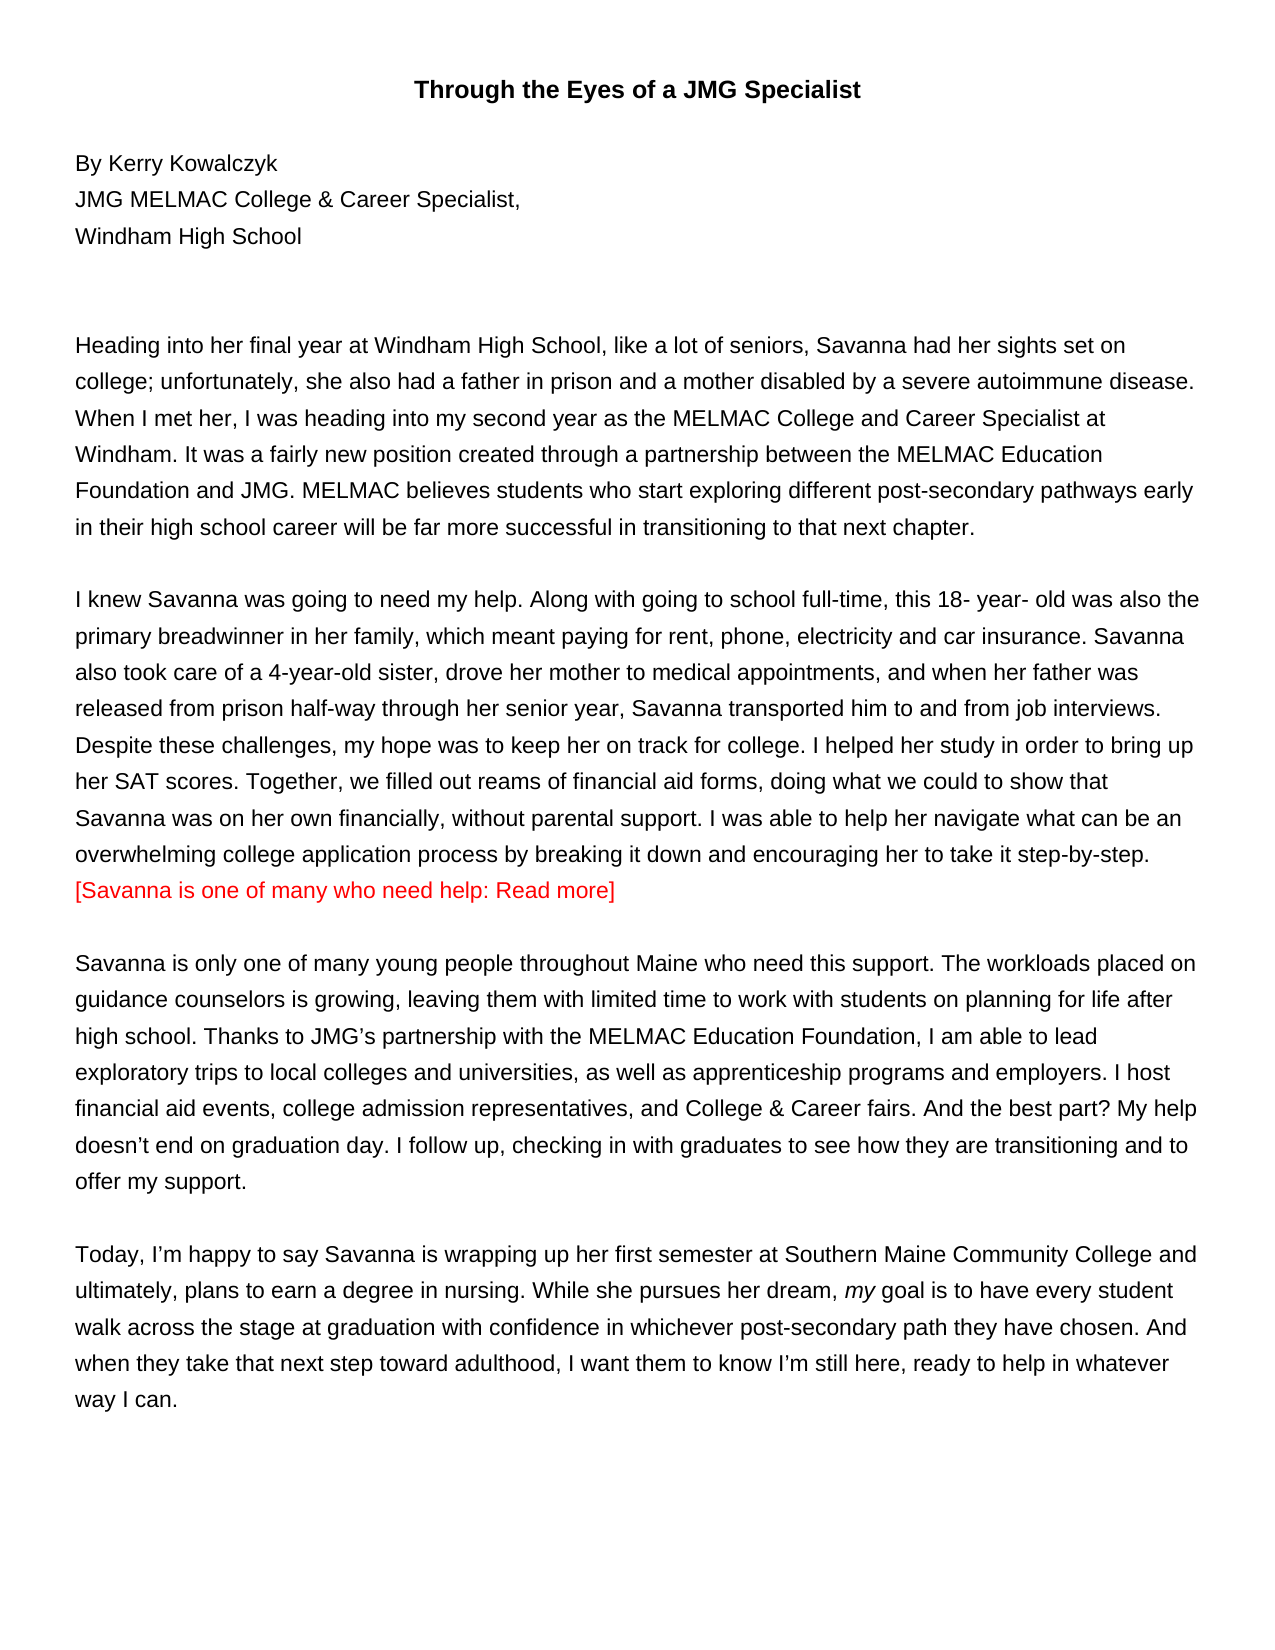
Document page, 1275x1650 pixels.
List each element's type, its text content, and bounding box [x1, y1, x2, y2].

text I knew Savanna was going to need my help. Along with going to school full-time, this 18- year- old was also the primary breadwinner in her family, which meant paying for rent, phone, electricity and car insurance. Savanna also took care of a 4-year-old sister, drove her mother to medical appointments, and when her father was released from prison half-way through her senior year, Savanna transported him to and from job interviews. Despite these challenges, my hope was to keep her on track for college. I helped her study in order to bring up her SAT scores. Together, we filled out reams of financial aid forms, doing what we could to show that Savanna was on her own financially, without parental support. I was able to help her navigate what can be an overwhelming college application process by breaking it down and encouraging her to take it step-by-step. [Savanna is one of many who need help: Read more] [75, 586, 1200, 903]
text Today, I’m happy to say Savanna is wrapping up her first semester at Southern Maine Community College and ultimately, plans to earn a degree in nursing. While she pursues her dream, my goal is to have every student walk across the stage at graduation with confidence in whichever post-secondary path they have chosen. And when they take that next step toward adulthood, I want them to know I’m still here, ready to help in whatever way I can. [75, 1241, 1200, 1412]
text By Kerry Kowalczyk JMG MELMAC College & Career Specialist, Windham High School [75, 150, 1200, 249]
text Heading into her final year at Windham High School, like a lot of seniors, Savanna had her sights set on college; unfortunately, she also had a father in prison and a mother disabled by a severe autoimmune disease. When I met her, I was heading into my second year as the MELMAC College and Career Specialist at Windham. It was a fairly new position created through a partnership between the MELMAC Education Foundation and JMG. MELMAC believes students who start exploring different post-secondary pathways early in their high school career will be far more successful in transitioning to that next chapter. [75, 332, 1200, 540]
text Through the Eyes of a JMG Specialist [75, 75, 1200, 140]
text Savanna is only one of many young people throughout Maine who need this support. The workloads placed on guidance counselors is growing, leaving them with limited time to work with students on planning for life after high school. Thanks to JMG’s partnership with the MELMAC Education Foundation, I am able to lead exploratory trips to local colleges and universities, as well as apprenticeship programs and employers. I host financial aid events, college admission representatives, and College & Career fairs. And the best part? My help doesn’t end on graduation day. I follow up, checking in with graduates to see how they are transitioning and to offer my support. [75, 950, 1200, 1194]
